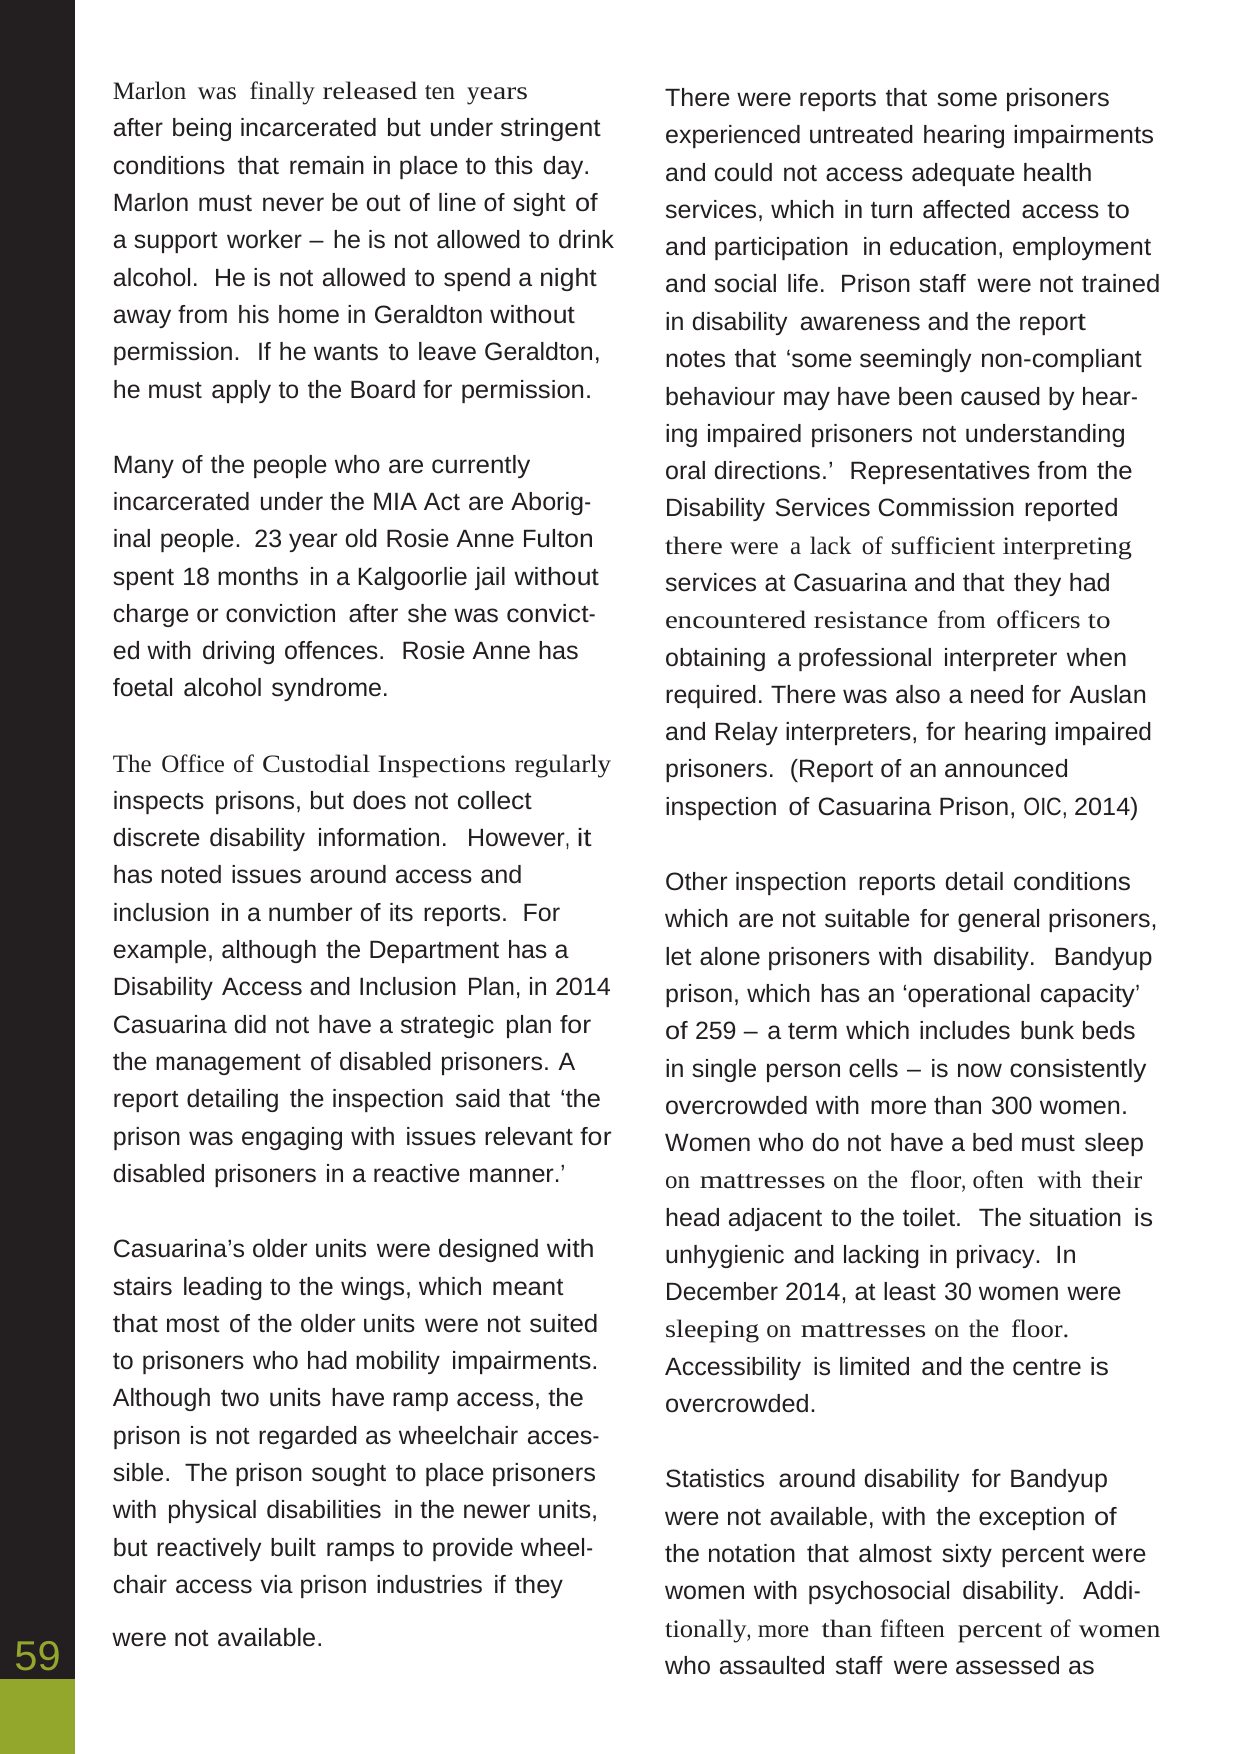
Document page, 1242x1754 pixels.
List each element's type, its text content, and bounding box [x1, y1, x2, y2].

text the notation that almost sixty percent were women with psychosocial disability. Addi- tionally, more than fifteen percent of women who assaulted staff were assessed as [665, 1539, 1166, 1680]
text in single person cells – is now consistently overcrowded with more than 300 women. Women who do not have a bed must sleep on mattresses on the floor, often with their head adjacent to the toilet. The situation is unhygienic and lacking in privacy. In December 2014, at least 30 women were sleeping on mattresses on the floor. Accessibility is limited and the centre is overcrowded. [665, 1053, 1159, 1418]
text Other inspection reports detail conditions which are not suitable for general prisoners, let alone prisoners with disability. Bandyup prison, which has an ‘operational capacity’ of 259 – a term which includes bunk beds [665, 867, 1164, 1045]
text Many of the people who are currently incarcerated under the MIA Act are Aborig- inal people. 23 year old Rosie Anne Fulton spent 18 months in a Kalgoorlie jail without charge or conviction after she was convict- ed with driving offences. Rosie Anne has foetal alcohol syndrome. [113, 450, 606, 702]
text Statistics around disability for Bandyup were not available, with the exception of [665, 1464, 1122, 1530]
text The Office of Custodial Inspections regularly inspects prisons, but does not collect discrete disability information. However, it has noted issues around access and inclusion in a number of its reports. For example, although the Department has a Disability Access and Inclusion Plan, in 2014 [113, 749, 619, 1001]
text Casuarina’s older units were designed with stairs leading to the wings, which meant that most of the older units were not suited to prisoners who had mobility impairments. Although two units have ramp access, the prison is not regarded as wheelchair acces- sible. The prison sought to place prisoners with physical disabilities in the newer units, but reactively built ramps to provide wheel- chair access via prison industries if they [113, 1234, 607, 1598]
text a support worker – he is not allowed to drink alcohol. He is not allowed to spend a night away from his home in Geraldton without permission. If he wants to leave Geraldton, he must apply to the Board for permission. [113, 225, 619, 403]
text 59 were not available. [14, 1607, 615, 1679]
text after being incarcerated but under stringent conditions that remain in place to this day. Marlon must never be out of line of sight of [113, 113, 608, 217]
text Casuarina did not have a strategic plan for the management of disabled prisoners. A report detailing the inspection said that ‘the prison was engaging with issues relevant for disabled prisoners in a reactive manner.’ [113, 1010, 619, 1188]
text Marlon was finally released ten years [113, 76, 615, 105]
text There were reports that some prisoners experienced untreated hearing impairments and could not access adequate health services, which in turn affected access to and participation in education, employment and social life. Prison staff were not trained in disability awareness and the report [665, 83, 1167, 336]
text notes that ‘some seemingly non-compliant behaviour may have been caused by hear- ing impaired prisoners not understanding oral directions.’ Representatives from the Disability Services Commission reported there were a lack of sufficient interpreting services at Casuarina and that they had encountered resistance from officers to obtaining a professional interpreter when required. There was also a need for Auslan and Relay interpreters, for hearing impaired prisoners. (Report of an announced inspection of Casuarina Prison, OIC, 2014) [665, 344, 1158, 821]
